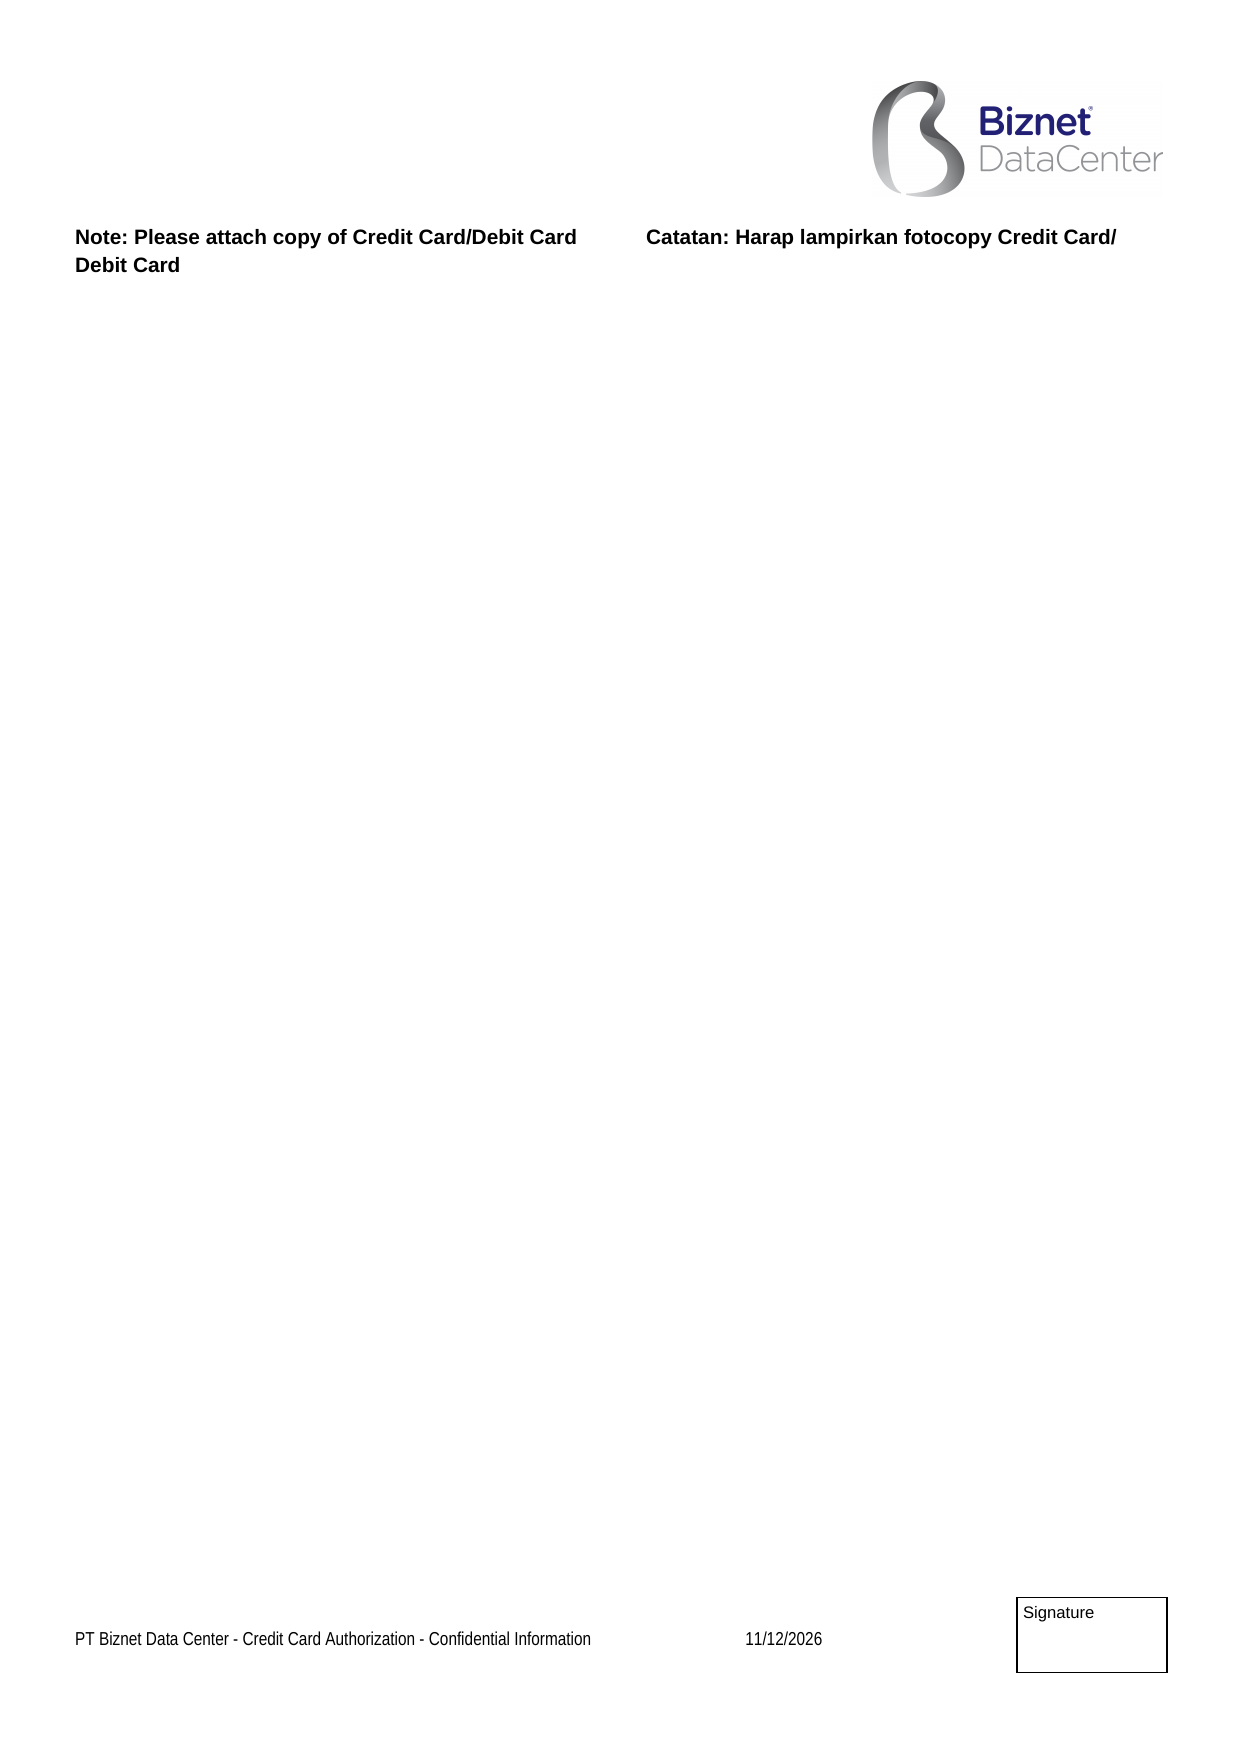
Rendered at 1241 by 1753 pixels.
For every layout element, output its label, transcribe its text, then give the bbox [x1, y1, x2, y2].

picture [872, 81, 1163, 197]
text Note: Please attach copy of Credit Card/Debit Card Catatan: Harap lampirkan fotocopy Credit Card/ Debit Card [75, 225, 1165, 276]
